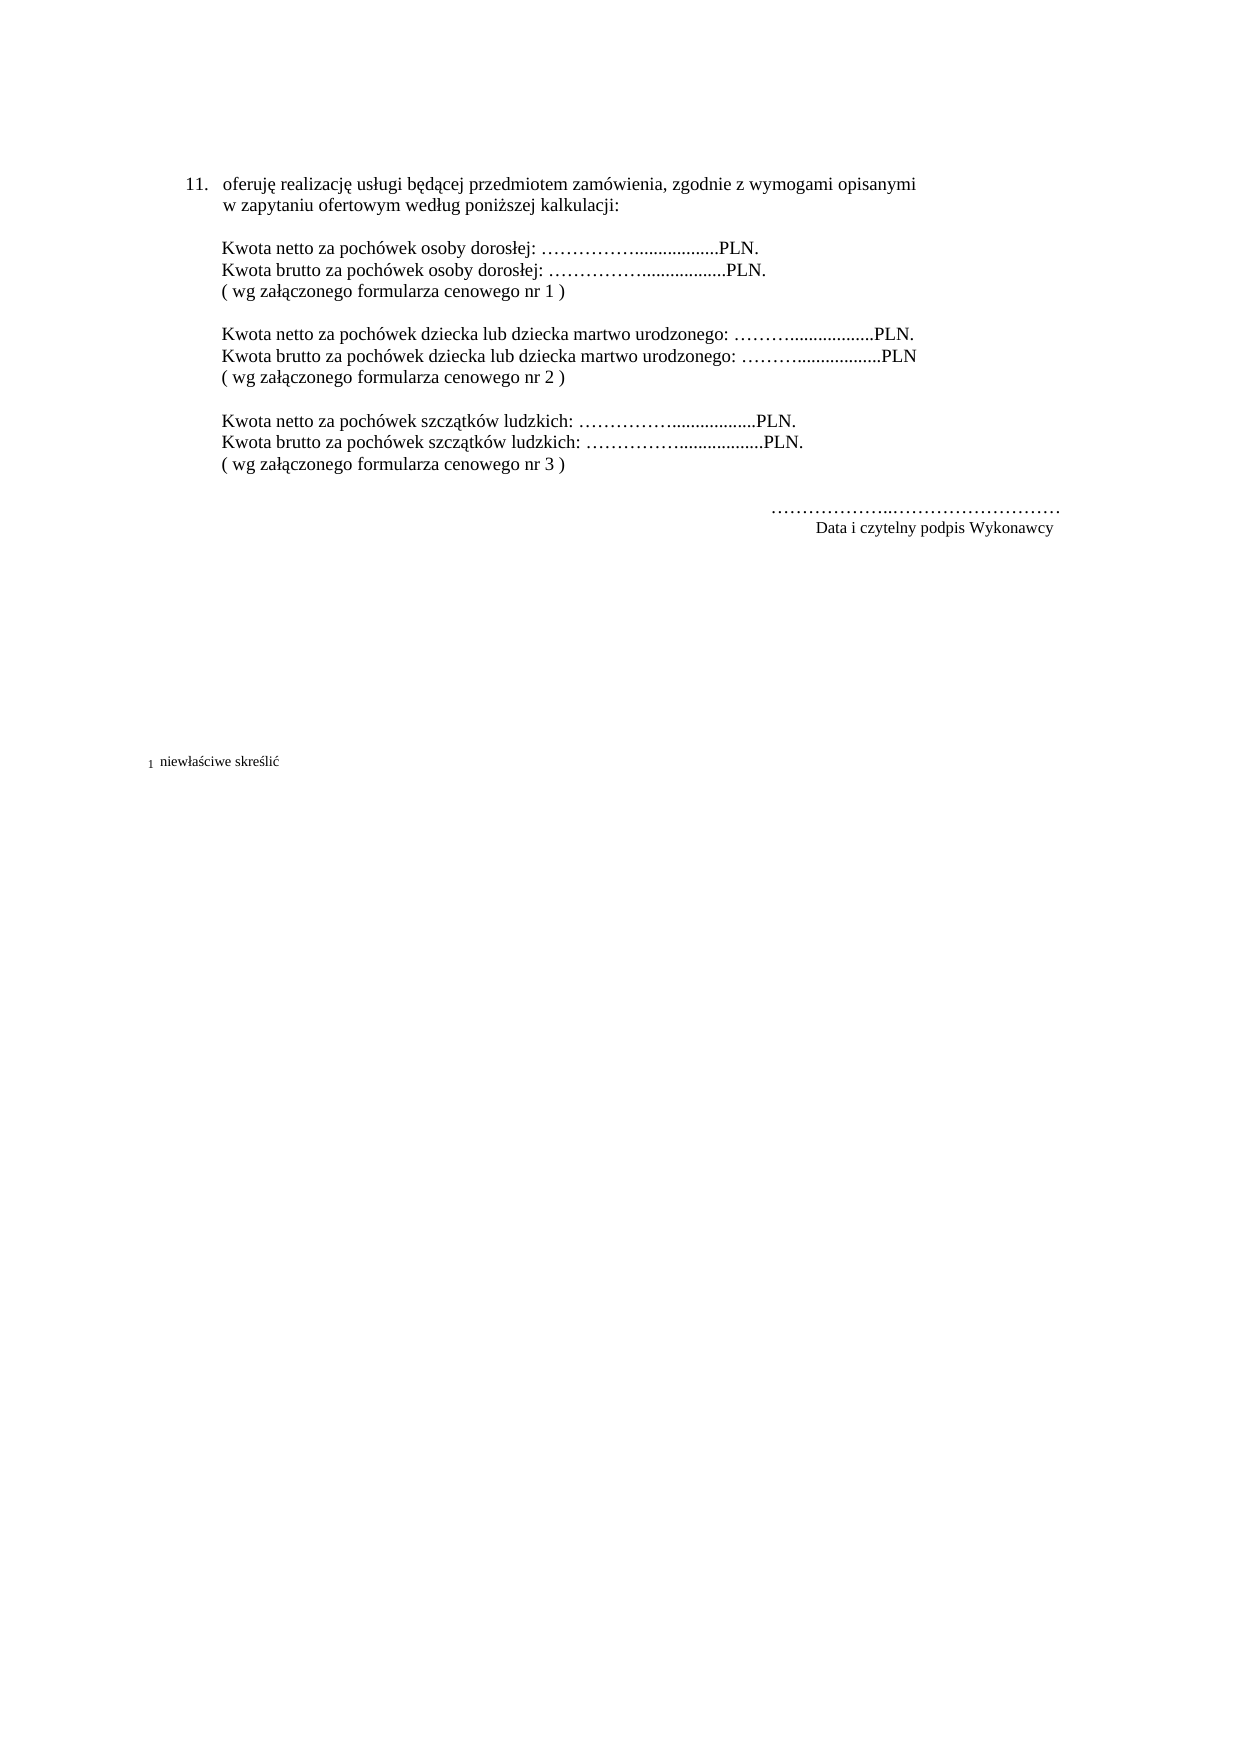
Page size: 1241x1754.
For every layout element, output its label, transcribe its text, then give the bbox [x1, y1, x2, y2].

text Kwota netto za pochówek szczątków ludzkich: ……………..................PLN. [221, 409, 1093, 431]
text Kwota brutto za pochówek szczątków ludzkich: ……………..................PLN. [221, 431, 1093, 453]
text w zapytaniu ofertowym według poniższej kalkulacji: [223, 194, 1093, 216]
list oferuję realizację usługi będącej przedmiotem zamówienia, zgodnie z wymogami opisanymi [185, 172, 1093, 194]
text ( wg załączonego formularza cenowego nr 2 ) [221, 366, 1093, 388]
text ( wg załączonego formularza cenowego nr 3 ) [221, 453, 1093, 474]
text 1 niewłaściwe skreślić [148, 753, 1093, 782]
text Data i czytelny podpis Wykonawcy [148, 517, 1093, 537]
text Kwota netto za pochówek dziecka lub dziecka martwo urodzonego: ………..................PLN. [221, 323, 1093, 345]
text ( wg załączonego formularza cenowego nr 1 ) [221, 280, 1093, 302]
text Kwota netto za pochówek osoby dorosłej: ……………..................PLN. [221, 237, 1093, 259]
text Kwota brutto za pochówek dziecka lub dziecka martwo urodzonego: ………..................PLN [221, 345, 1093, 366]
text ………………..……………………… [221, 496, 1093, 517]
text Kwota brutto za pochówek osoby dorosłej: ……………..................PLN. [221, 259, 1093, 280]
